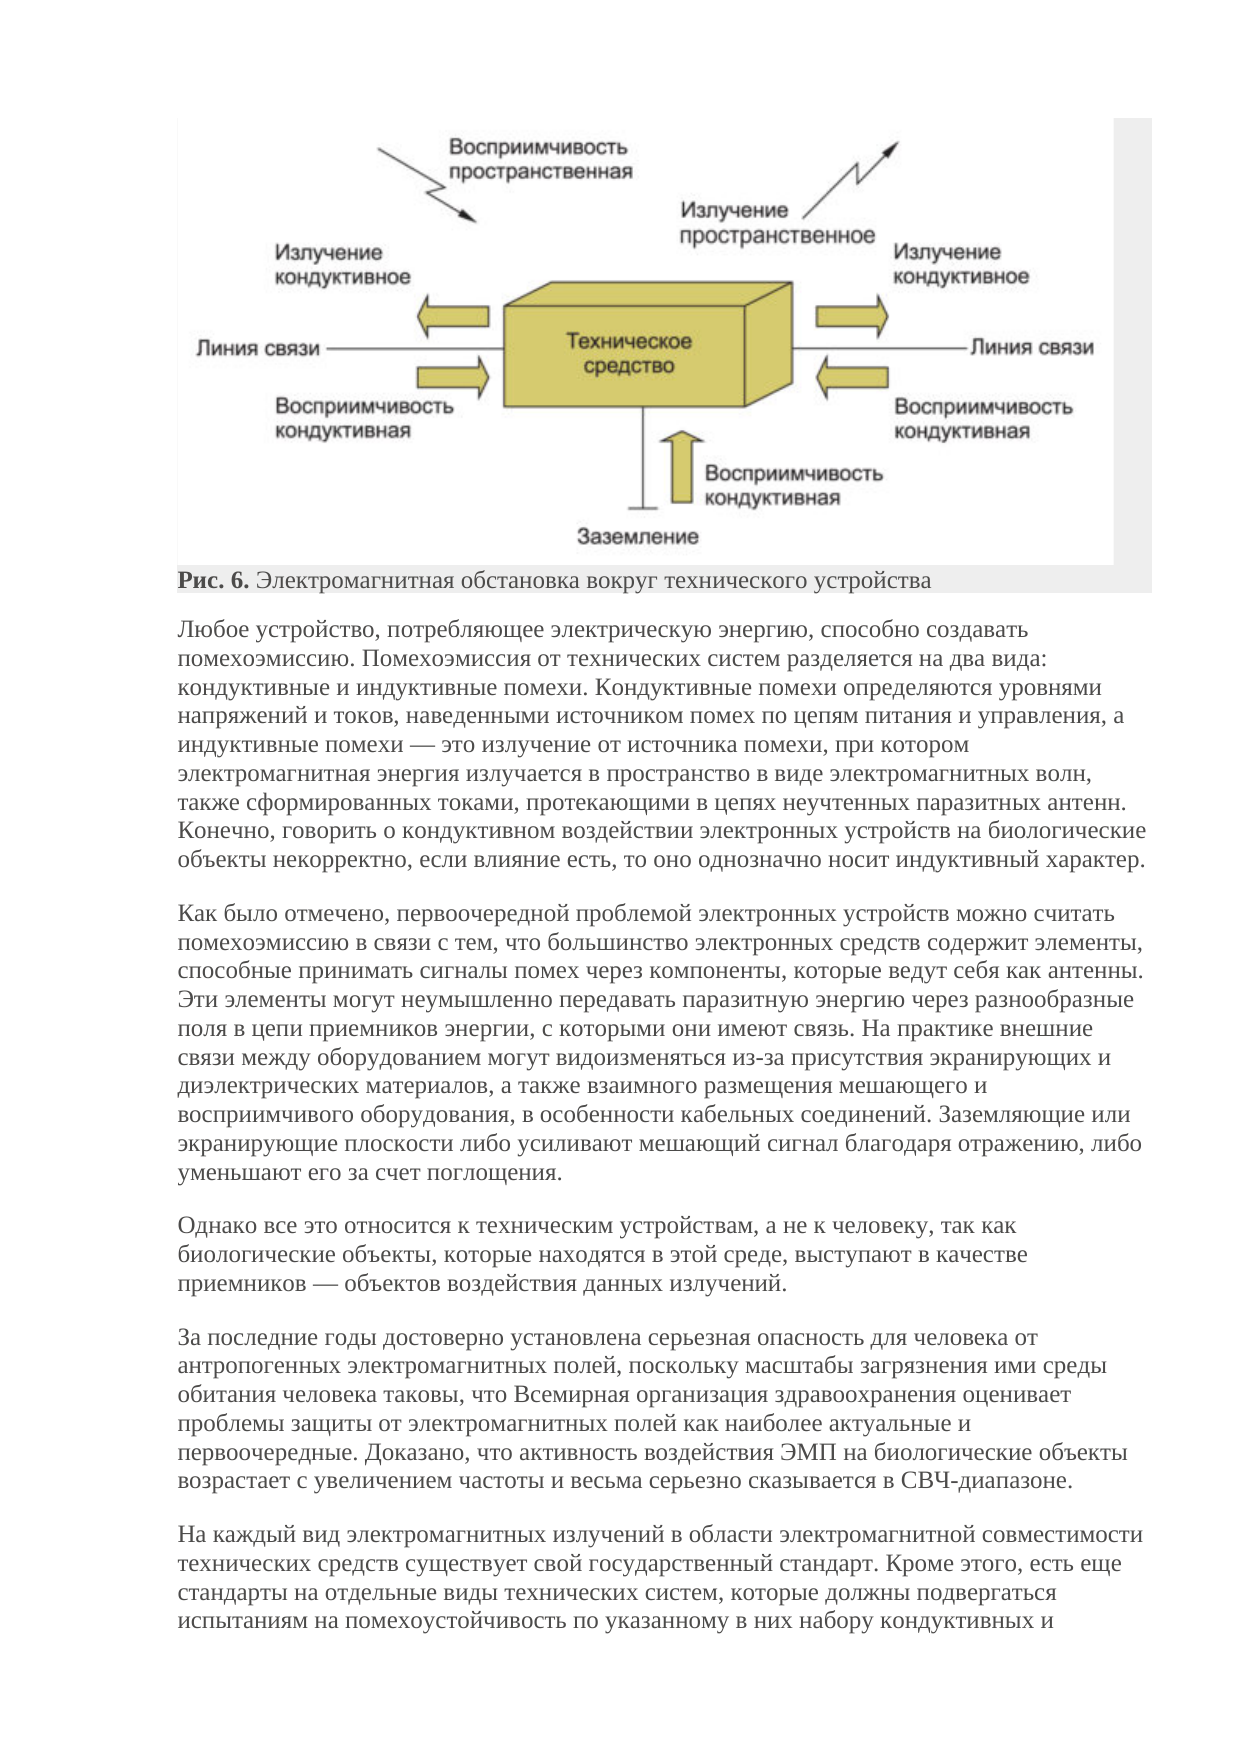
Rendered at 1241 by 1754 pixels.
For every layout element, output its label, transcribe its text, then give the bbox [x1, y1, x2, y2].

text За последние годы достоверно установлена серьезная опасность для человека от антропогенных электромагнитных полей, поскольку масштабы загрязнения ими среды обитания человека таковы, что Всемирная организация здравоохранения оценивает проблемы защиты от электромагнитных полей как наиболее актуальные и первоочередные. Доказано, что активность воздействия ЭМП на биологические объекты возрастает с увеличением частоты и весьма серьезно сказывается в СВЧ-диапазоне. [177, 1322, 1152, 1494]
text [177, 1519, 1152, 1634]
text Любое устройство, потребляющее электрическую энергию, способно создавать помехоэмиссию. Помехоэмиссия от технических систем разделяется на два вида: кондуктивные и индуктивные помехи. Кондуктивные помехи определяются уровнями напряжений и токов, наведенными источником помех по цепям питания и управления, а индуктивные помехи — это излучение от источника помехи, при котором электромагнитная энергия излучается в пространство в виде электромагнитных волн, также сформированных токами, протекающими в цепях неучтенных паразитных антенн. Конечно, говорить о кондуктивном воздействии электронных устройств на биологические объекты некорректно, если влияние есть, то оно однозначно носит индуктивный характер. [177, 614, 1152, 873]
text Однако все это относится к техническим устройствам, а не к человеку, так как биологические объекты, которые находятся в этой среде, выступают в качестве приемников — объектов воздействия данных излучений. [177, 1211, 1152, 1297]
text Как было отмечено, первоочередной проблемой электронных устройств можно считать помехоэмиссию в связи с тем, что большинство электронных средств содержит элементы, способные принимать сигналы помех через компоненты, которые ведут себя как антенны. Эти элементы могут неумышленно передавать паразитную энергию через разнообразные поля в цепи приемников энергии, с которыми они имеют связь. На практике внешние связи между оборудованием могут видоизменяться из-за присутствия экранирующих и диэлектрических материалов, а также взаимного размещения мешающего и восприимчивого оборудования, в особенности кабельных соединений. Заземляющие или экранирующие плоскости либо усиливают мешающий сигнал благодаря отражению, либо уменьшают его за счет поглощения. [177, 898, 1152, 1186]
text Рис. 6. Электромагнитная обстановка вокруг технического устройства [177, 565, 1152, 593]
picture [177, 118, 1114, 565]
